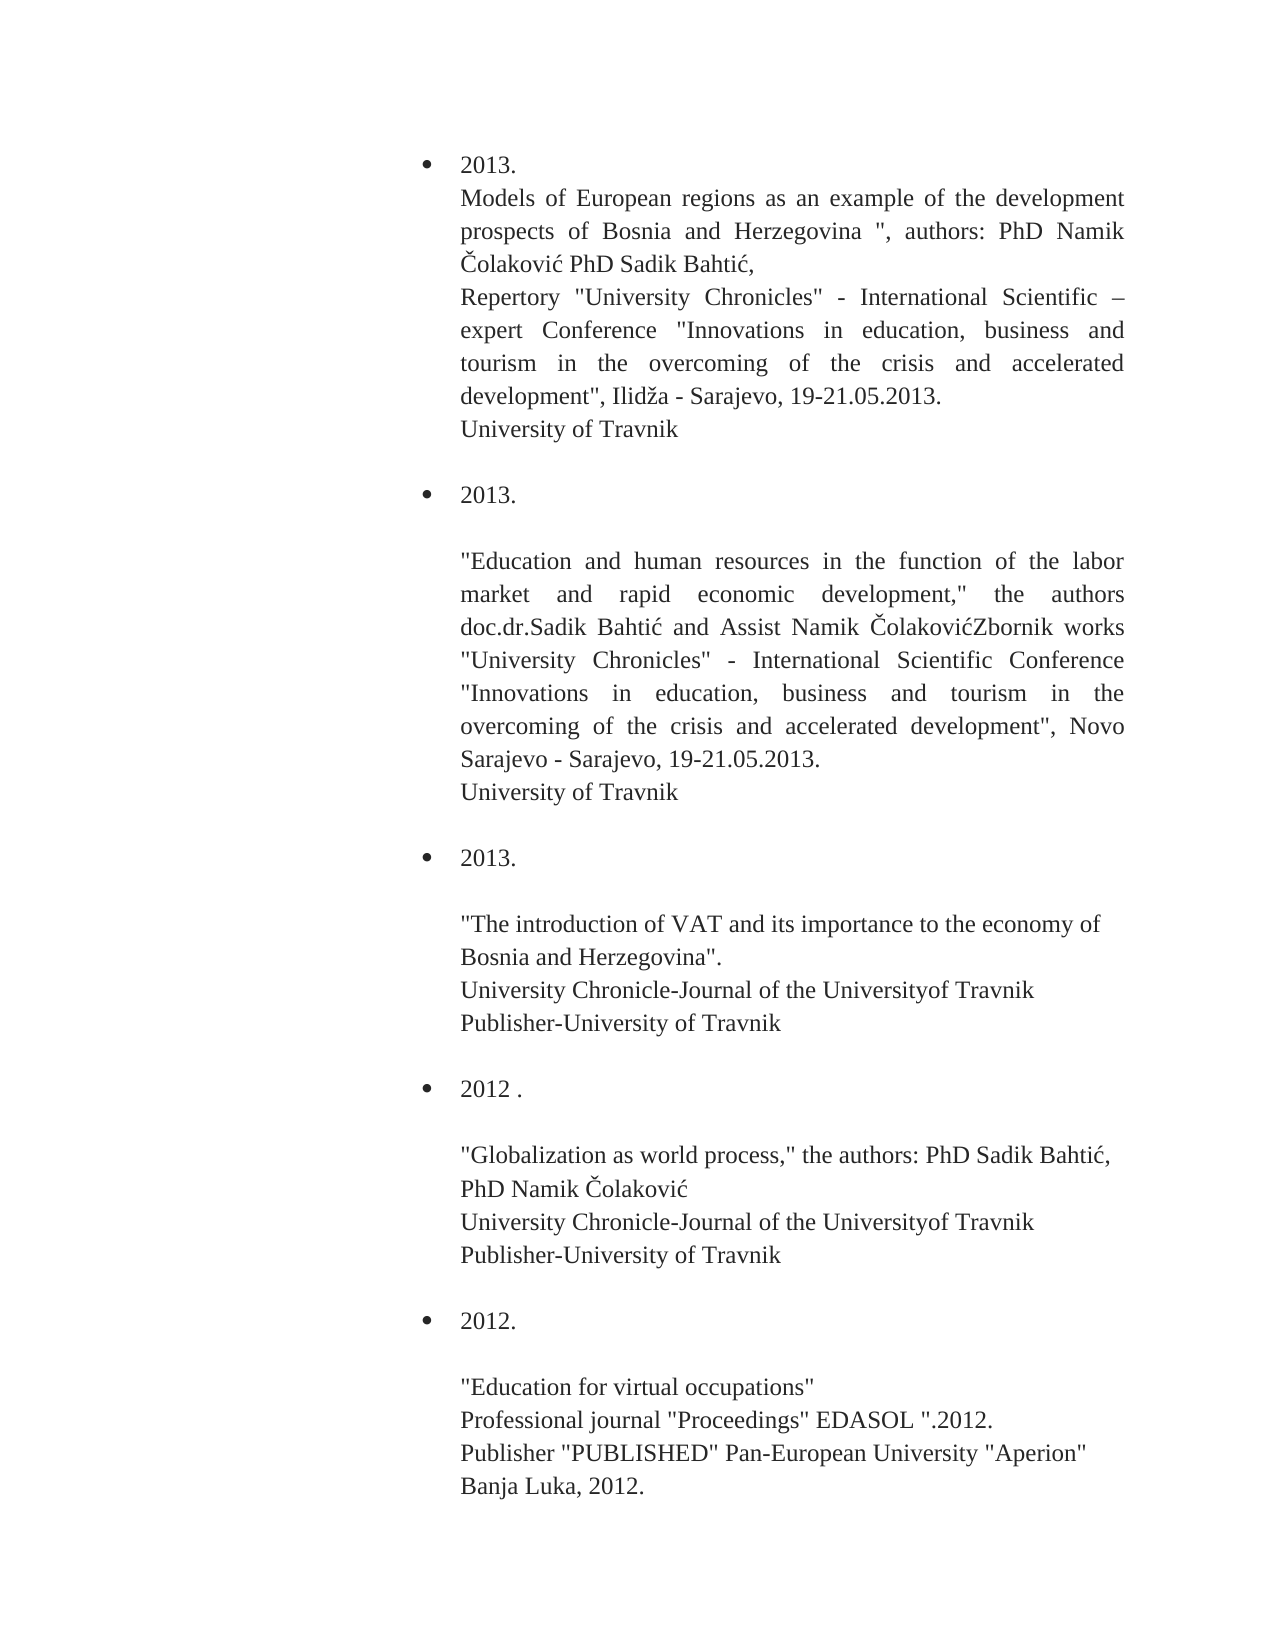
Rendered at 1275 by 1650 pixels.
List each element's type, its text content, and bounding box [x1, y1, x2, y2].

list 2013. [423, 843, 1125, 872]
text Publisher "PUBLISHED" Pan-European University "Aperion" Banja Luka, 2012. [460, 1438, 1125, 1499]
text "Globalization as world process," the authors: PhD Sadik Bahtić, PhD Namik Čolaković [460, 1141, 1125, 1202]
text Models of European regions as an example of the development prospects of Bosnia and Herzegovina ", authors: PhD Namik Čolaković PhD Sadik Bahtić, [460, 183, 1125, 278]
text Publisher-University of Travnik [460, 1008, 1125, 1037]
text "Education for virtual occupations" [460, 1372, 1125, 1401]
text "Education and human resources in the function of the labor market and rapid economic development," the authors doc.dr.Sadik Bahtić and Assist Namik ČolakovićZbornik works "University Chronicles" - International Scientific Conference "Innovations in education, business and tourism in the overcoming of the crisis and accelerated development", Novo Sarajevo - Sarajevo, 19-21.05.2013. [460, 546, 1125, 773]
list 2013. [423, 150, 1125, 179]
text Publisher-University of Travnik [460, 1240, 1125, 1268]
text University Chronicle-Journal of the Universityof Travnik [460, 976, 1125, 1004]
text Repertory "University Chronicles" - International Scientific – expert Conference "Innovations in education, business and tourism in the overcoming of the crisis and accelerated development", Ilidža - Sarajevo, 19-21.05.2013. [460, 282, 1125, 410]
text University of Travnik [460, 414, 1125, 443]
list 2013. [423, 480, 1125, 509]
text "The introduction of VAT and its importance to the economy of Bosnia and Herzegovina". [460, 909, 1125, 971]
text University Chronicle-Journal of the Universityof Travnik [460, 1207, 1125, 1235]
text Professional journal "Proceedings" EDASOL ".2012. [460, 1405, 1125, 1433]
list 2012. [423, 1306, 1125, 1334]
text University of Travnik [460, 777, 1125, 806]
list 2012 . [423, 1074, 1125, 1103]
